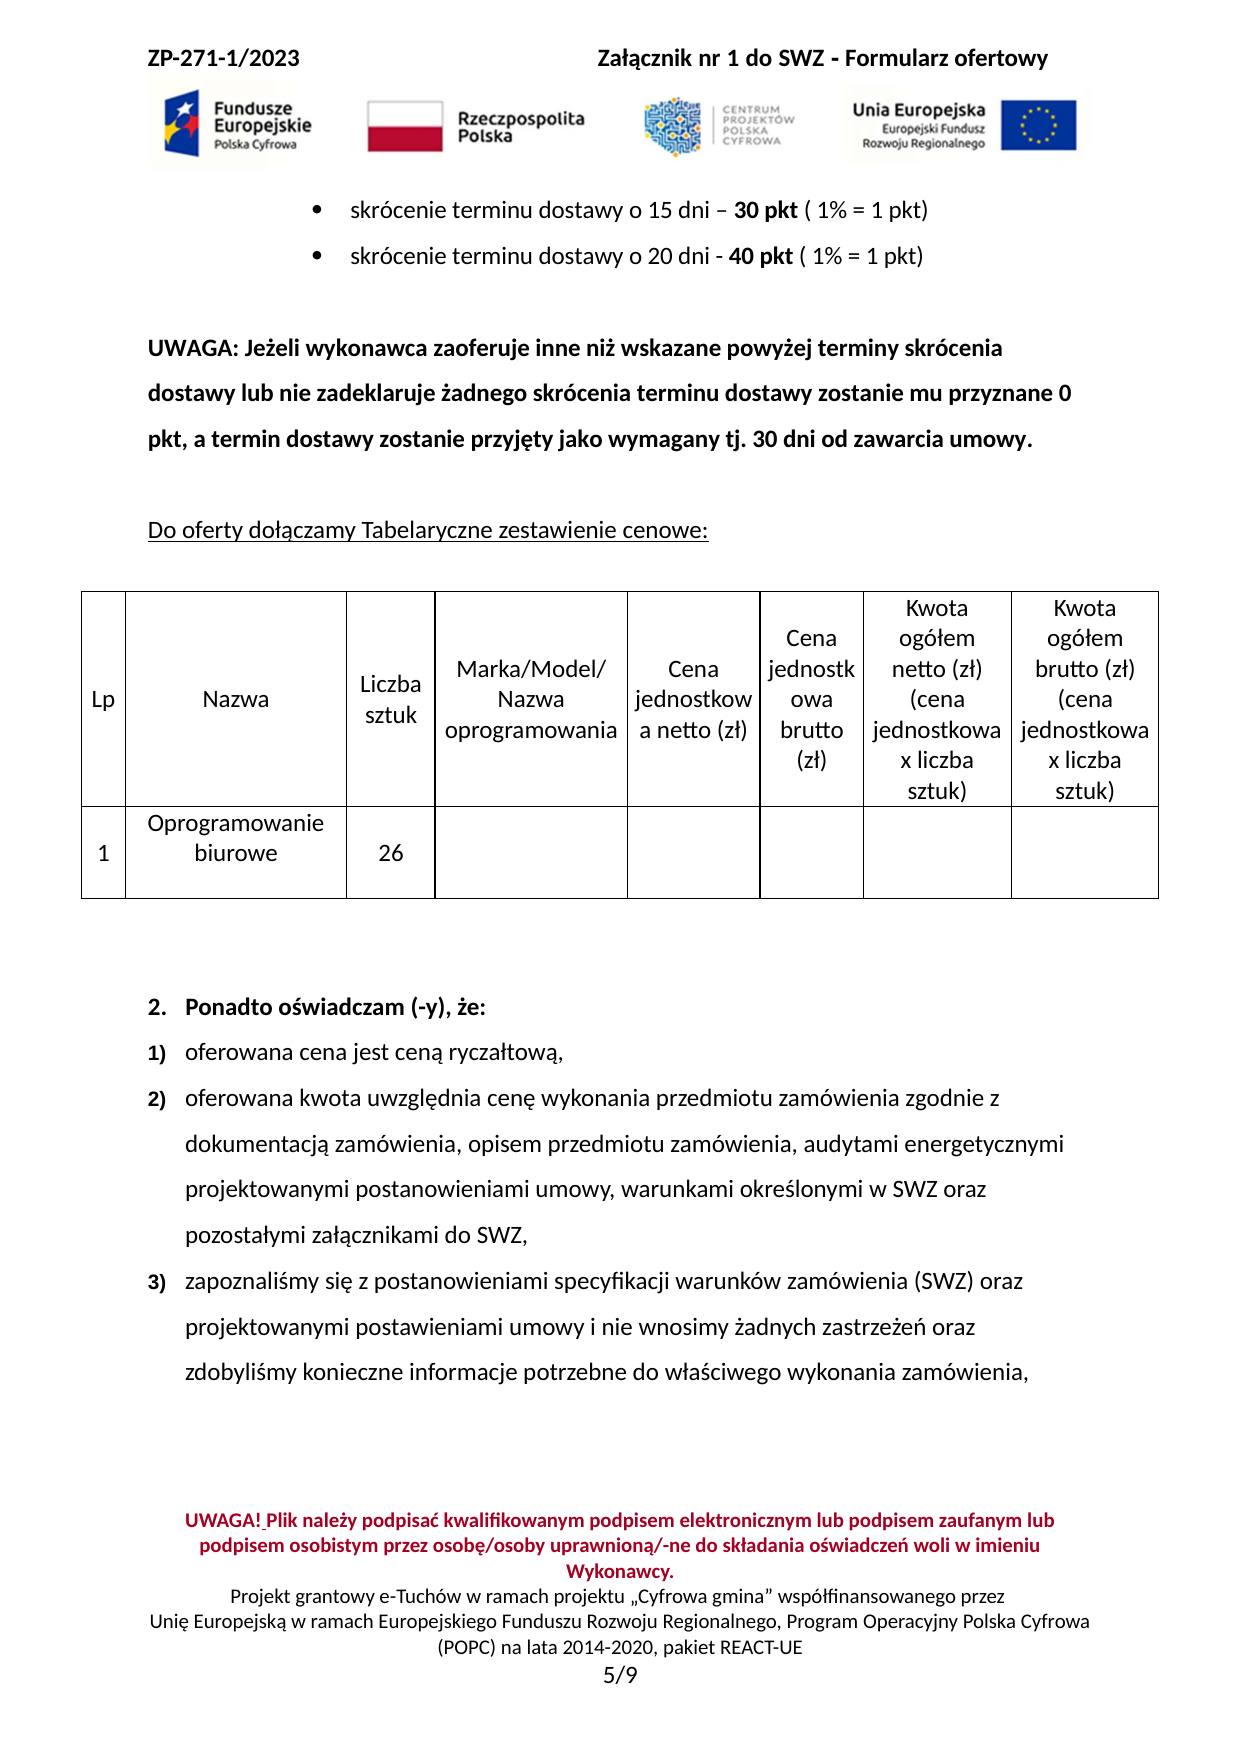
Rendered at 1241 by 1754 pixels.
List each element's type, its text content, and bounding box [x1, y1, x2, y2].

table_cell [761, 807, 863, 898]
text UWAGA: Jeżeli wykonawca zaoferuje inne niż wskazane powyżej terminy skrócenia dostawy lub nie zadeklaruje żadnego skrócenia terminu dostawy zostanie mu przyznane 0 pkt, a termin dostawy zostanie przyjęty jako wymagany tj. 30 dni od zawarcia umowy. [148, 332, 1093, 454]
table_header Cena jednostkowa netto (zł) [628, 592, 759, 806]
list Ponadto oświadczam (-y), że: [148, 991, 1093, 1021]
table_cell Oprogramowanie biurowe [126, 807, 346, 898]
list zapoznaliśmy się z postanowieniami specyfikacji warunków zamówienia (SWZ) oraz projektowanymi postawieniami umowy i nie wnosimy żadnych zastrzeżeń oraz zdobyliśmy konieczne informacje potrzebne do właściwego wykonania zamówienia, [148, 1265, 1093, 1387]
list skrócenie terminu dostawy o 15 dni – 30 pkt ( 1% = 1 pkt) [313, 148, 1093, 225]
text Do oferty dołączamy Tabelaryczne zestawienie cenowe: [148, 515, 1093, 545]
table_cell 26 [347, 807, 434, 898]
list oferowana cena jest ceną ryczałtową, [148, 1036, 1093, 1067]
table_header Lp [82, 592, 125, 806]
table_header Marka/Model/ Nazwa oprogramowania [436, 592, 627, 806]
table_cell 1 [82, 807, 125, 898]
table_header Nazwa [126, 592, 346, 806]
list oferowana kwota uwzględnia cenę wykonania przedmiotu zamówienia zgodnie z dokumentacją zamówienia, opisem przedmiotu zamówienia, audytami energetycznymi projektowanymi postanowieniami umowy, warunkami określonymi w SWZ oraz pozostałymi załącznikami do SWZ, [148, 1082, 1093, 1250]
table_cell [1012, 807, 1158, 898]
table_cell [864, 807, 1011, 898]
picture [147, 72, 1093, 180]
table_header Kwota ogółem netto (zł) (cena jednostkowa x liczba sztuk) [864, 592, 1011, 806]
list skrócenie terminu dostawy o 20 dni - 40 pkt ( 1% = 1 pkt) [313, 240, 1093, 271]
table_header Kwota ogółem brutto (zł) (cena jednostkowa x liczba sztuk) [1012, 592, 1158, 806]
table_cell [436, 807, 627, 898]
table_header Cena jednostkowa brutto (zł) [761, 592, 863, 806]
table_cell [628, 807, 759, 898]
table_header Liczba sztuk [347, 592, 434, 806]
